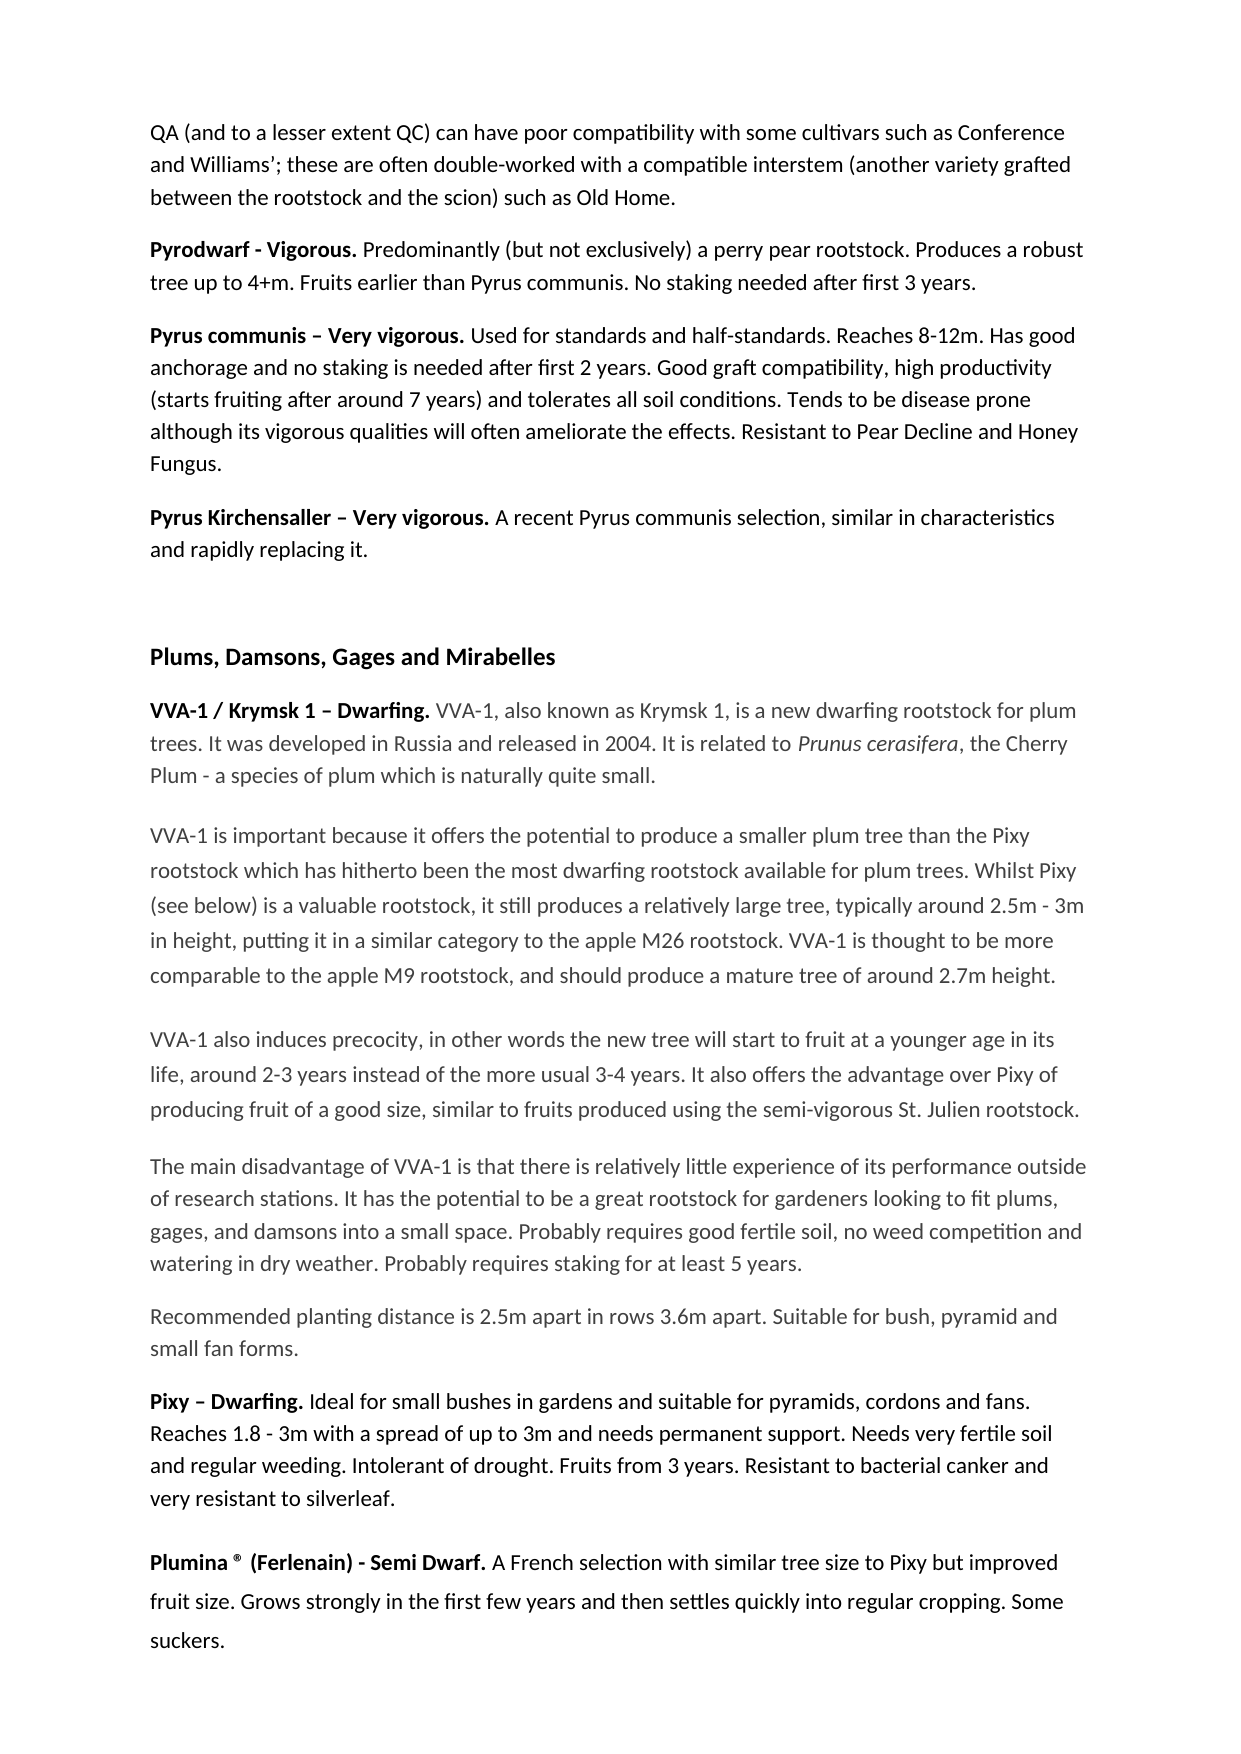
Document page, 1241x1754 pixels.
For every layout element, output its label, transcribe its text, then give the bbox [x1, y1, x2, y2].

text VVA-1 also induces precocity, in other words the new tree will start to fruit at a younger age in its life, around 2-3 years instead of the more usual 3-4 years. It also offers the advantage over Pixy of producing fruit of a good size, similar to fruits produced using the semi-vigorous St. Julien rootstock. [150, 1018, 1090, 1123]
text Pyrus communis – Very vigorous. Used for standards and half-standards. Reaches 8-12m. Has good anchorage and no staking is needed after first 2 years. Good graft compatibility, high productivity (starts fruiting after around 7 years) and tolerates all soil conditions. Tends to be disease prone although its vigorous qualities will often ameliorate the effects. Resistant to Pear Decline and Honey Fungus. [150, 321, 1090, 478]
text Recommended planting distance is 2.5m apart in rows 3.6m apart. Suitable for bush, pyramid and small fan forms. [150, 1302, 1090, 1362]
text Pixy – Dwarfing. Ideal for small bushes in gardens and suitable for pyramids, cordons and fans. Reaches 1.8 - 3m with a spread of up to 3m and needs permanent support. Needs very fertile soil and regular weeding. Intolerant of drought. Fruits from 3 years. Resistant to bacterial canker and very resistant to silverleaf. [150, 1387, 1090, 1512]
text Plumina ® (Ferlenain) - Semi Dwarf. A French selection with similar tree size to Pixy but improved fruit size. Grows strongly in the first few years and then settles quickly into regular cropping. Some suckers. [150, 1537, 1090, 1654]
text Plums, Damsons, Gages and Mirabelles [150, 641, 1090, 671]
text Pyrus Kirchensaller – Very vigorous. A recent Pyrus communis selection, similar in characteristics and rapidly replacing it. [150, 503, 1090, 563]
text Pyrodwarf - Vigorous. Predominantly (but not exclusively) a perry pear rootstock. Produces a robust tree up to 4+m. Fruits earlier than Pyrus communis. No staking needed after first 3 years. [150, 236, 1090, 296]
text VVA-1 is important because it offers the potential to produce a smaller plum tree than the Pixy rootstock which has hitherto been the most dwarfing rootstock available for plum trees. Whilst Pixy (see below) is a valuable rootstock, it still produces a relatively large tree, typically around 2.5m - 3m in height, putting it in a similar category to the apple M26 rootstock. VVA-1 is thought to be more comparable to the apple M9 rootstock, and should produce a mature tree of around 2.7m height. [150, 814, 1090, 989]
text VVA-1 / Krymsk 1 – Dwarfing. VVA-1, also known as Krymsk 1, is a new dwarfing rootstock for plum trees. It was developed in Russia and released in 2004. It is related to Prunus cerasifera, the Cherry Plum - a species of plum which is naturally quite small. [150, 697, 1090, 789]
text The main disadvantage of VVA-1 is that there is relatively little experience of its performance outside of research stations. It has the potential to be a great rootstock for gardeners looking to fit plums, gages, and damsons into a small space. Probably requires good fertile soil, no weed competition and watering in dry weather. Probably requires staking for at least 5 years. [150, 1152, 1090, 1277]
text QA (and to a lesser extent QC) can have poor compatibility with some cultivars such as Conference and Williams’; these are often double-worked with a compatible interstem (another variety grafted between the rootstock and the scion) such as Old Home. [150, 118, 1090, 211]
